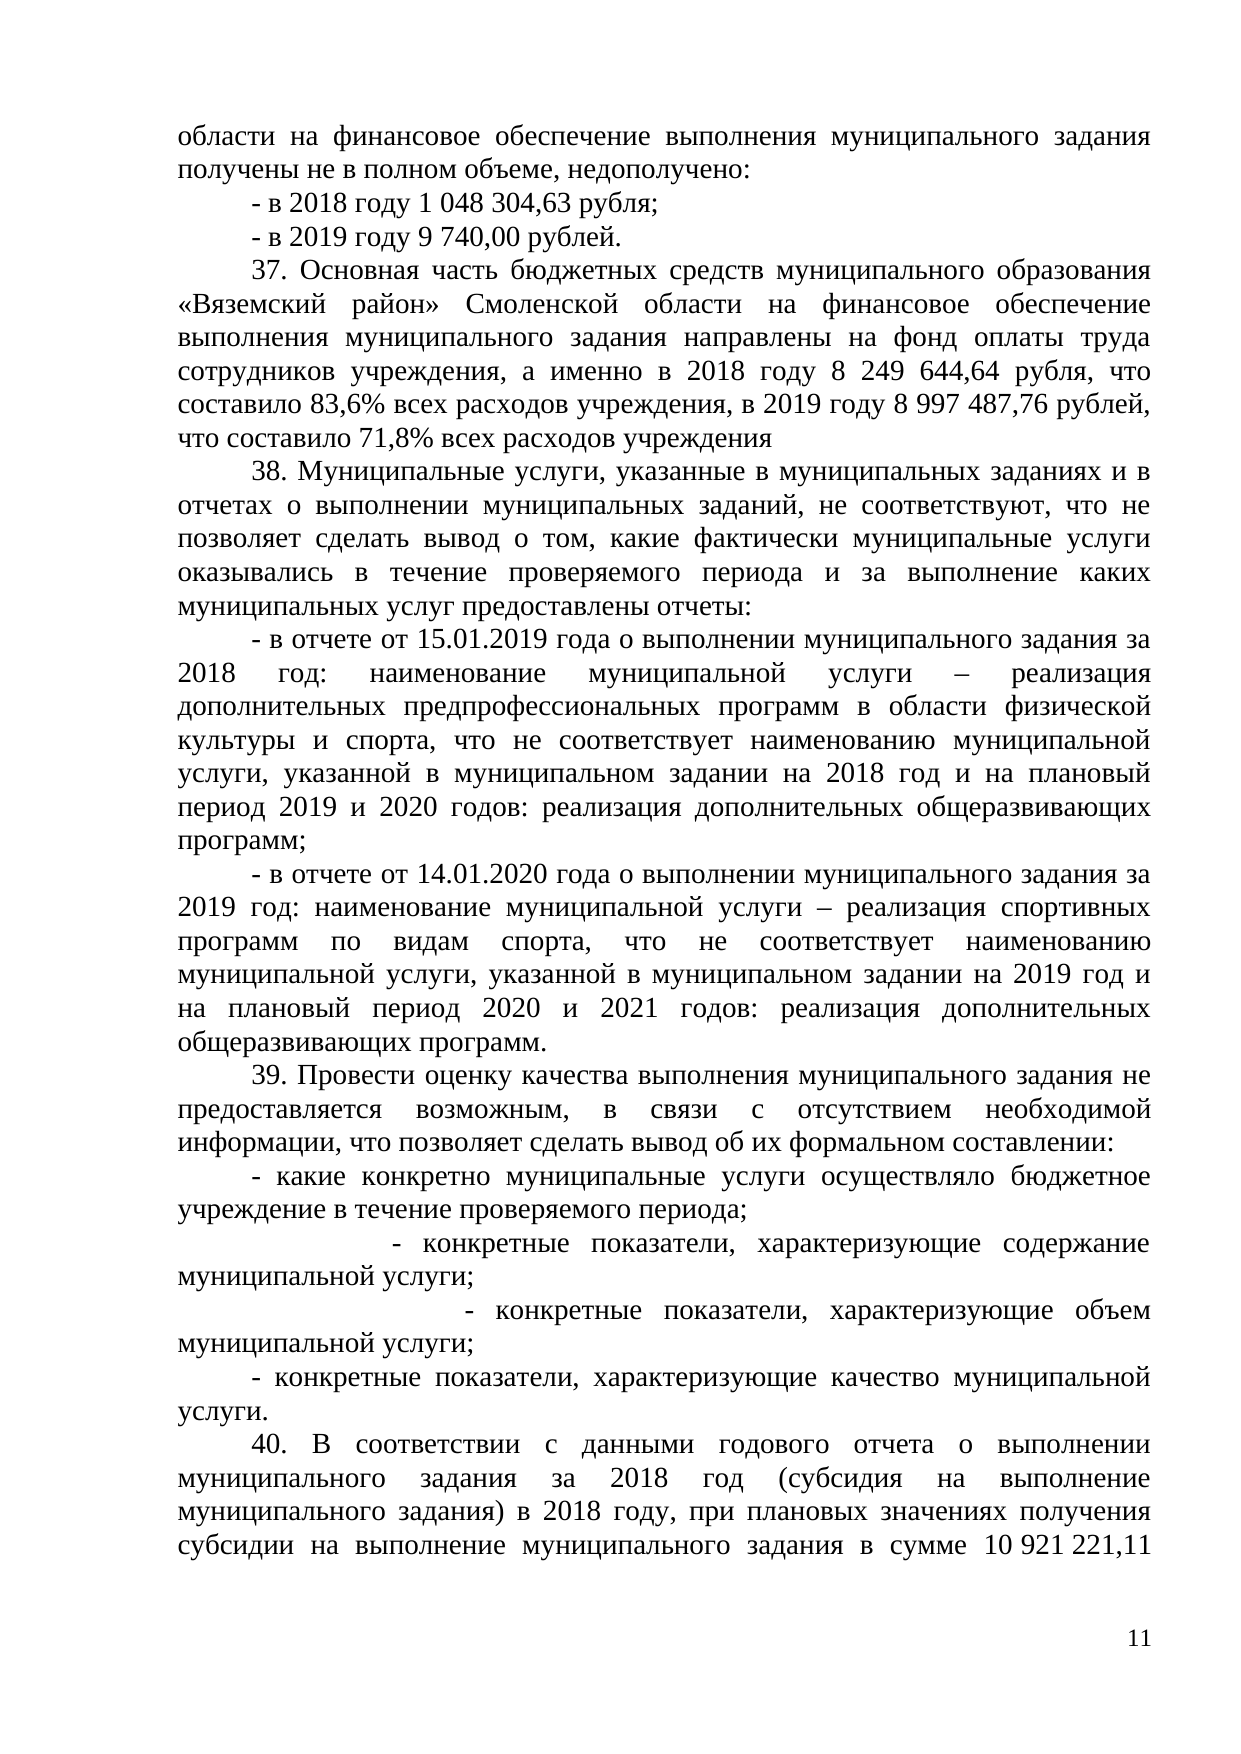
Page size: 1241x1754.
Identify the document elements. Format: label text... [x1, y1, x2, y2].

text - какие конкретно муниципальные услуги осуществляло бюджетное учреждение в течение проверяемого периода; [177, 1158, 1152, 1225]
text - в 2019 году 9 740,00 рублей. [177, 219, 1152, 252]
text - конкретные показатели, характеризующие объем муниципальной услуги; [177, 1292, 1152, 1359]
text - конкретные показатели, характеризующие качество муниципальной услуги. [177, 1359, 1152, 1426]
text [177, 118, 1152, 185]
text 37. Основная часть бюджетных средств муниципального образования «Вяземский район» Смоленской области на финансовое обеспечение выполнения муниципального задания направлены на фонд оплаты труда сотрудников учреждения, а именно в 2018 году 8 249 644,64 рубля, что составило 83,6% всех расходов учреждения, в 2019 году 8 997 487,76 рублей, что составило 71,8% всех расходов учреждения [177, 252, 1152, 453]
text - конкретные показатели, характеризующие содержание муниципальной услуги; [177, 1225, 1152, 1292]
text - в отчете от 15.01.2019 года о выполнении муниципального задания за 2018 год: наименование муниципальной услуги – реализация дополнительных предпрофессиональных программ в области физической культуры и спорта, что не соответствует наименованию муниципальной услуги, указанной в муниципальном задании на 2018 год и на плановый период 2019 и 2020 годов: реализация дополнительных общеразвивающих программ; [177, 621, 1152, 856]
text 38. Муниципальные услуги, указанные в муниципальных заданиях и в отчетах о выполнении муниципальных заданий, не соответствуют, что не позволяет сделать вывод о том, какие фактически муниципальные услуги оказывались в течение проверяемого периода и за выполнение каких муниципальных услуг предоставлены отчеты: [177, 453, 1152, 621]
text 39. Провести оценку качества выполнения муниципального задания не предоставляется возможным, в связи с отсутствием необходимой информации, что позволяет сделать вывод об их формальном составлении: [177, 1057, 1152, 1158]
text - в 2018 году 1 048 304,63 рубля; [177, 185, 1152, 219]
text - в отчете от 14.01.2020 года о выполнении муниципального задания за 2019 год: наименование муниципальной услуги – реализация спортивных программ по видам спорта, что не соответствует наименованию муниципальной услуги, указанной в муниципальном задании на 2019 год и на плановый период 2020 и 2021 годов: реализация дополнительных общеразвивающих программ. [177, 856, 1152, 1057]
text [177, 1426, 1152, 1560]
